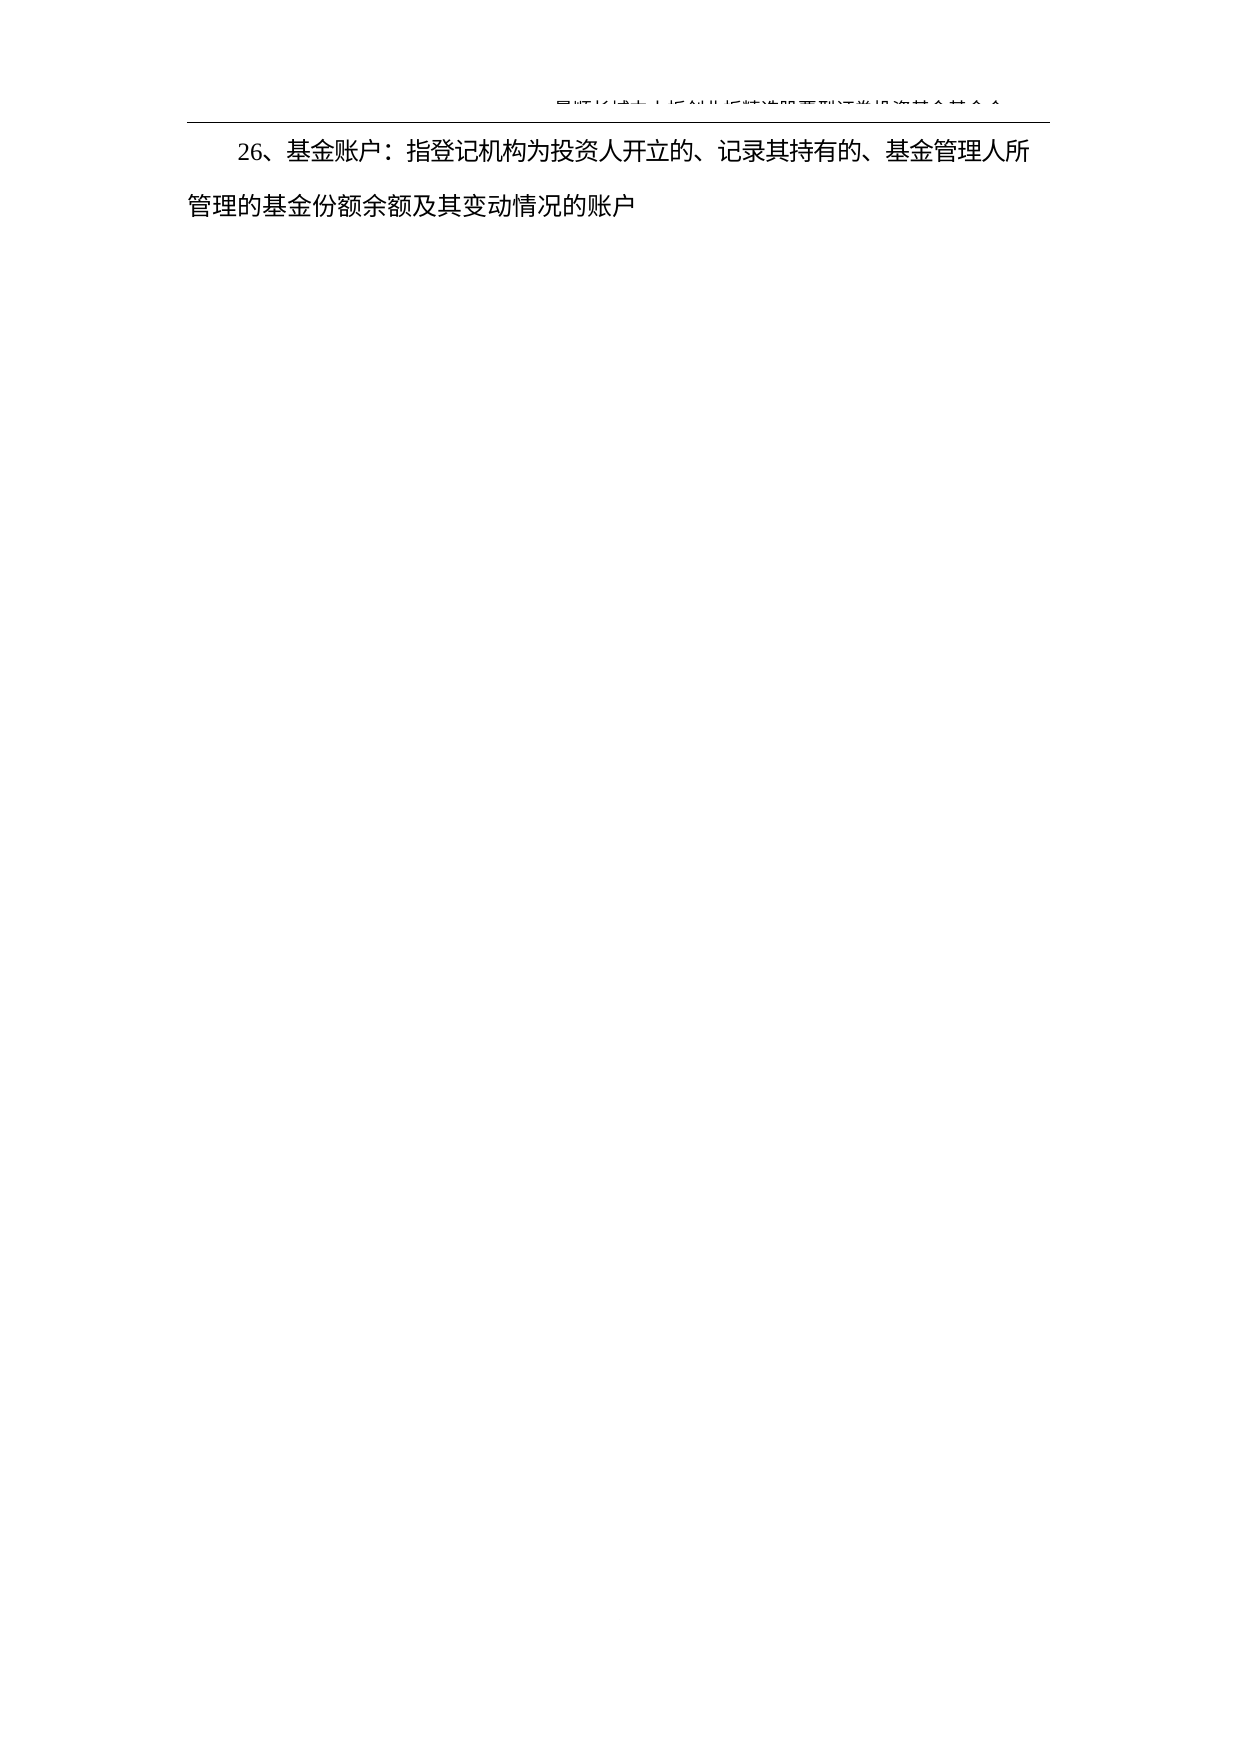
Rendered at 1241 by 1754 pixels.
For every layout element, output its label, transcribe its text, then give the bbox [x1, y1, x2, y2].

text 26、基金账户：指登记机构为投资人开立的、记录其持有的、基金管理人所管理的基金份额余额及其变动情况的账户 [187, 131, 1053, 222]
